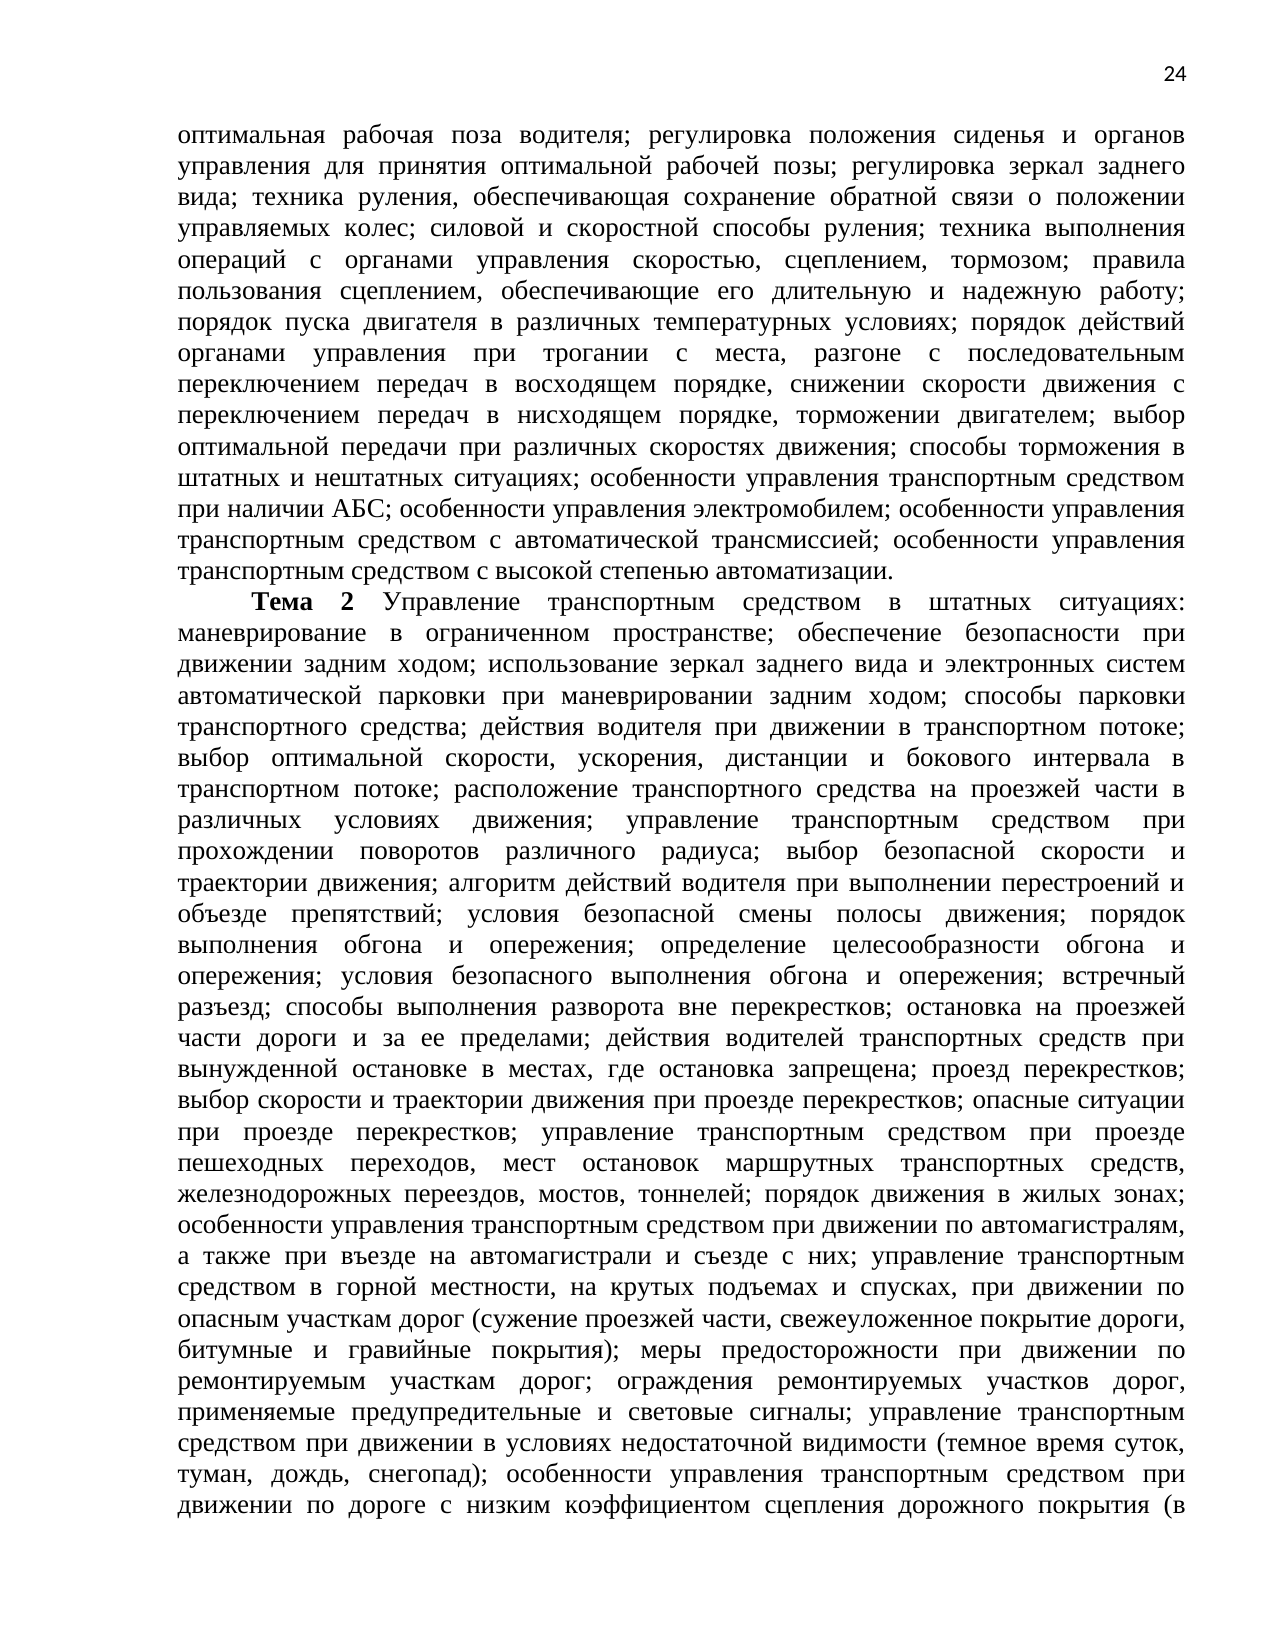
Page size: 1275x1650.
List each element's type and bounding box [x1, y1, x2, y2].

text [177, 118, 1186, 585]
text [177, 585, 1186, 1520]
